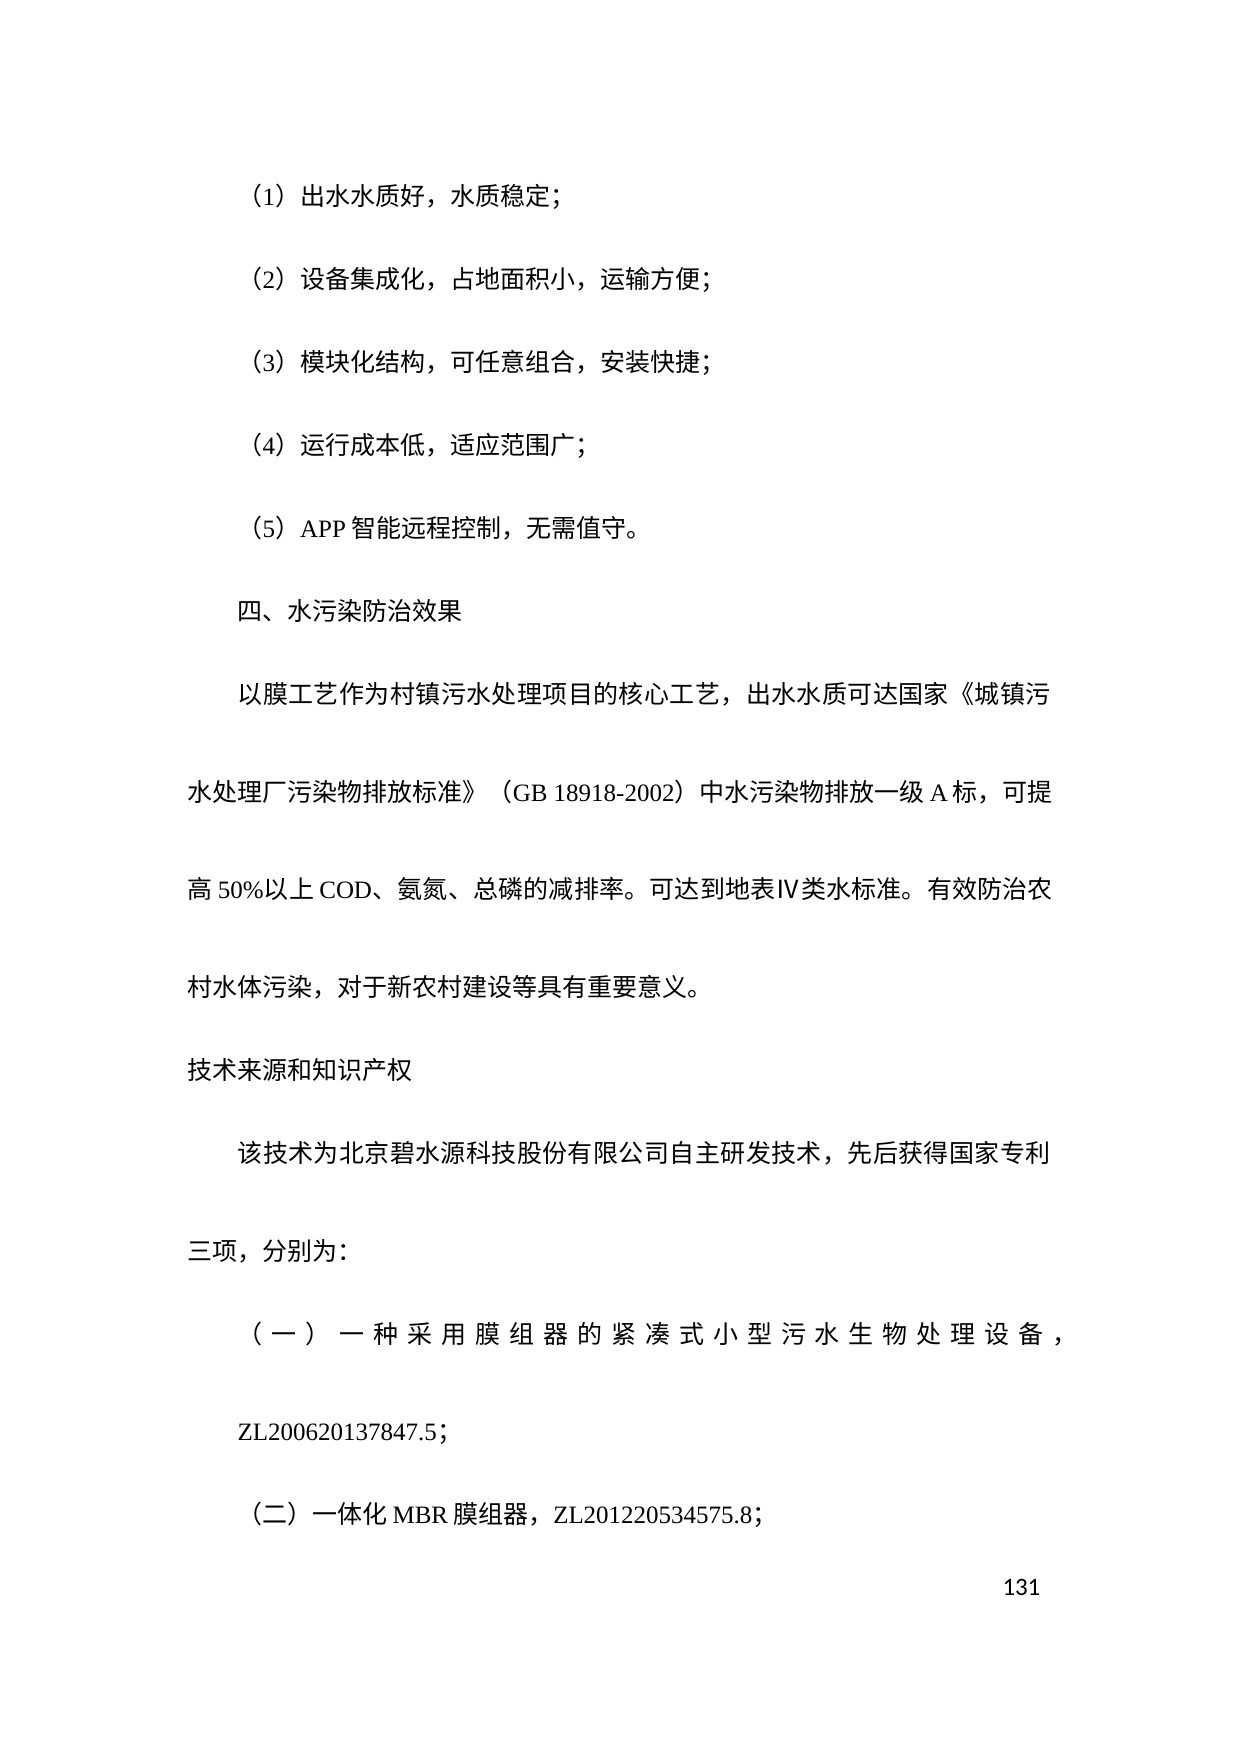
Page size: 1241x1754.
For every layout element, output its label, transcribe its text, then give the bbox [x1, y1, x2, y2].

text （一）一种采用膜组器的紧凑式小型污水生物处理设备，ZL200620137847.5； [237, 1300, 1053, 1462]
text （5）APP智能远程控制，无需值守。 [237, 494, 1053, 559]
text 该技术为北京碧水源科技股份有限公司自主研发技术，先后获得国家专利三项，分别为： [187, 1119, 1053, 1282]
text 以膜工艺作为村镇污水处理项目的核心工艺，出水水质可达国家《城镇污水处理厂污染物排放标准》（GB 18918-2002）中水污染物排放一级A标，可提高50%以上COD、氨氮、总磷的减排率。可达到地表Ⅳ类水标准。有效防治农村水体污染，对于新农村建设等具有重要意义。 [187, 661, 1053, 1018]
text （3）模块化结构，可任意组合，安装快捷； [237, 328, 1053, 393]
text （2）设备集成化，占地面积小，运输方便； [237, 245, 1053, 310]
text （二）一体化MBR膜组器，ZL201220534575.8； [237, 1481, 1053, 1546]
text 四、水污染防治效果 [237, 577, 1053, 642]
text （4）运行成本低，适应范围广； [237, 411, 1053, 476]
text 技术来源和知识产权 [187, 1036, 1053, 1101]
text （1）出水水质好，水质稳定； [237, 162, 1053, 227]
